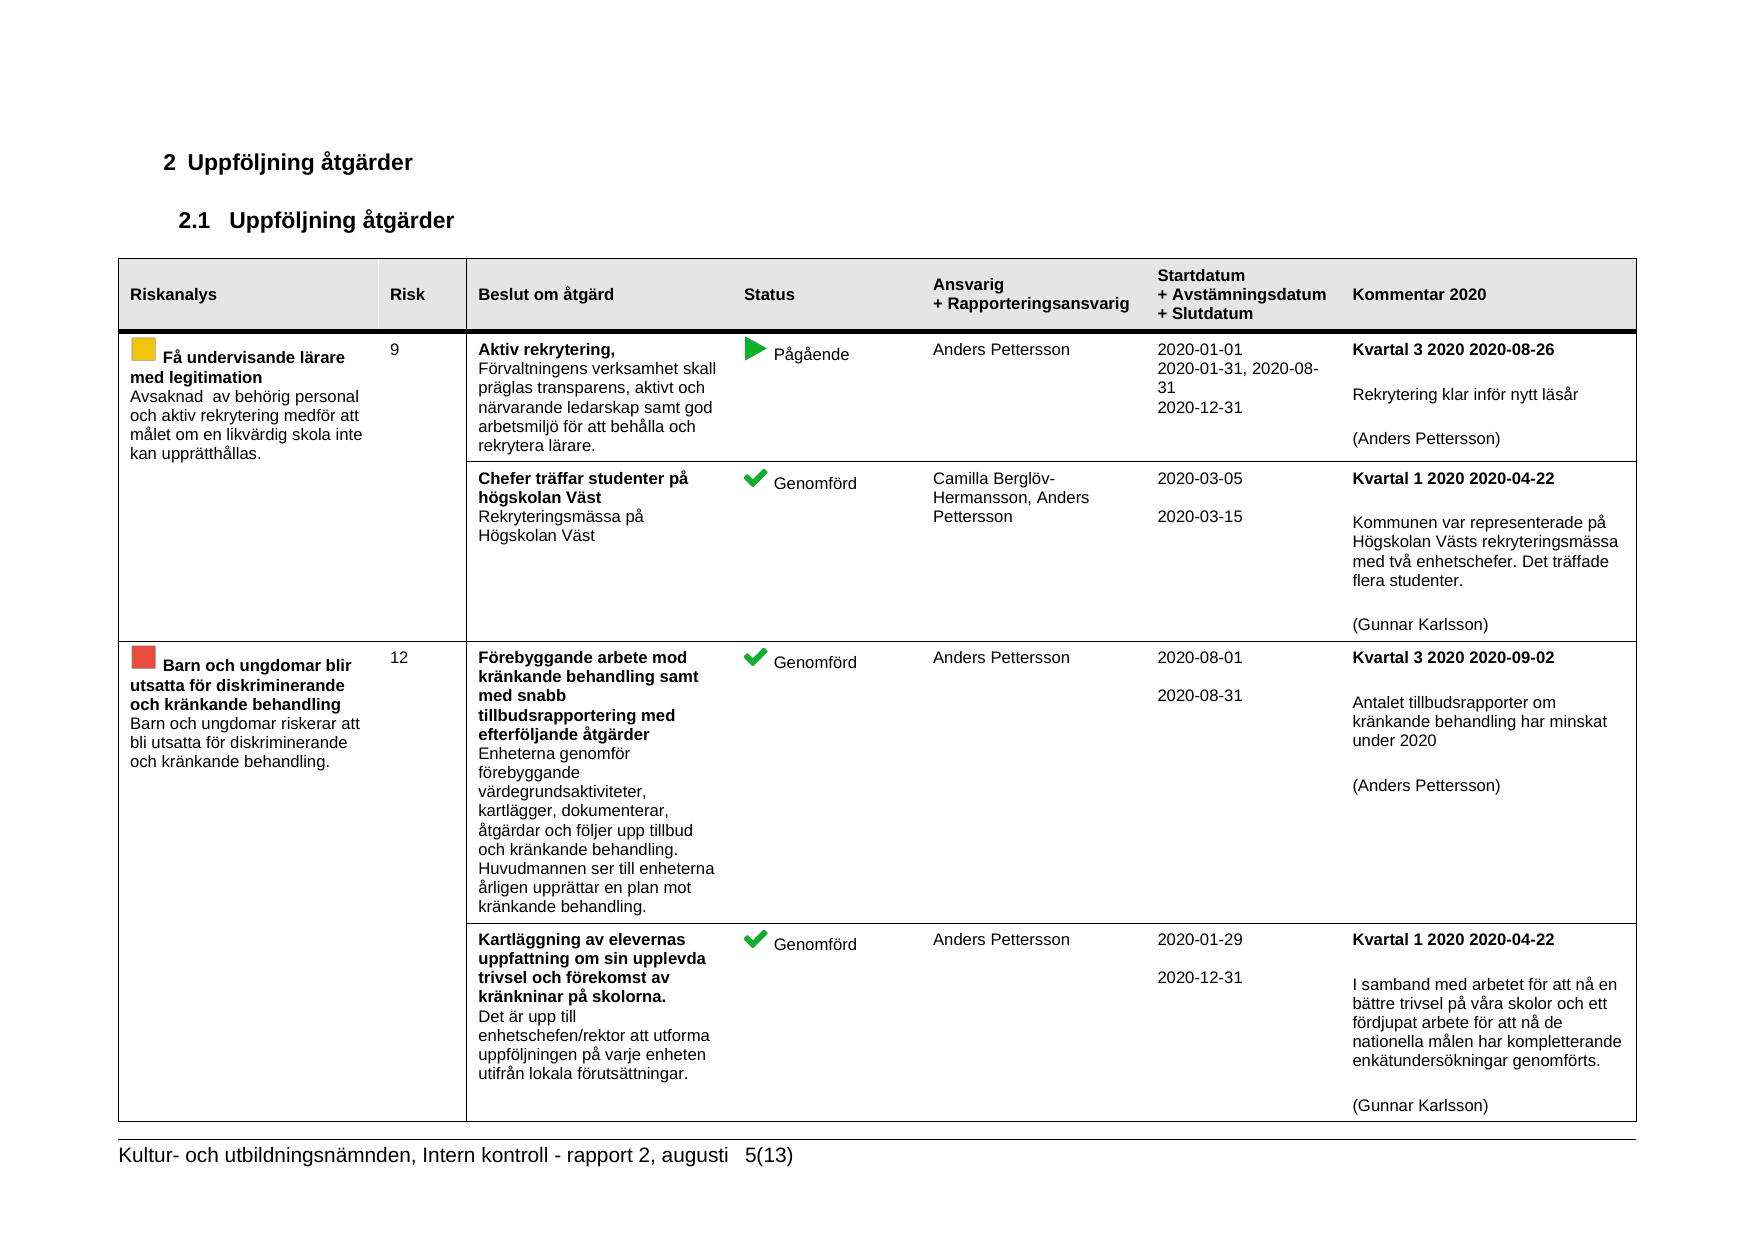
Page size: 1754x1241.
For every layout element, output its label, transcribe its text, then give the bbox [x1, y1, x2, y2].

table_cell Kvartal 1 2020 2020-04-22 Kommunen var representerade på Högskolan Västs rekryteringsmässa med två enhetschefer. Det träffade flera studenter. (Gunnar Karlsson) [1341, 462, 1636, 641]
table_cell Aktiv rekrytering, Förvaltningens verksamhet skall präglas transparens, aktivt och närvarande ledarskap samt god arbetsmiljö för att behålla och rekrytera lärare. [467, 334, 733, 461]
table_cell Anders Pettersson [922, 334, 1146, 461]
table_cell 2020-08-01 2020-08-31 [1146, 642, 1341, 922]
picture [743, 335, 769, 361]
table_cell Få undervisande lärare med legitimation Avsaknad av behörig personal och aktiv rekrytering medför att målet om en likvärdig skola inte kan upprätthållas. [119, 334, 378, 641]
picture [129, 335, 158, 364]
table_cell Pågående [733, 334, 922, 461]
table_header Kommentar 2020 [1341, 259, 1636, 329]
table_header Beslut om åtgärd [467, 259, 733, 329]
table_cell Förebyggande arbete mod kränkande behandling samt med snabb tillbudsrapportering med efterföljande åtgärder Enheterna genomför förebyggande värdegrundsaktiviteter, kartlägger, dokumenterar, åtgärdar och följer upp tillbud och kränkande behandling. Huvudmannen ser till enheterna årligen upprättar en plan mot kränkande behandling. [467, 642, 733, 922]
table_cell Kvartal 3 2020 2020-09-02 Antalet tillbudsrapporter om kränkande behandling har minskat under 2020 (Anders Pettersson) [1341, 642, 1636, 922]
picture [743, 464, 769, 490]
table_cell 9 [379, 334, 466, 641]
table_cell Barn och ungdomar blir utsatta för diskriminerande och kränkande behandling Barn och ungdomar riskerar att bli utsatta för diskriminerande och kränkande behandling. [119, 642, 378, 1121]
table_header Status [733, 259, 922, 329]
table_cell Kvartal 1 2020 2020-04-22 I samband med arbetet för att nå en bättre trivsel på våra skolor och ett fördjupat arbete för att nå de nationella målen har kompletterande enkätundersökningar genomförts. (Gunnar Karlsson) [1341, 924, 1636, 1121]
subtitle Uppföljning åtgärder [178, 207, 1636, 233]
table_cell Kvartal 3 2020 2020-08-26 Rekrytering klar inför nytt läsår (Anders Pettersson) [1341, 334, 1636, 461]
text Uppföljning åtgärder [163, 149, 839, 176]
table_cell Genomförd [733, 924, 922, 1121]
table_cell 2020-01-01 2020-01-31, 2020-08-31 2020-12-31 [1146, 334, 1341, 461]
table_cell Anders Pettersson [922, 924, 1146, 1121]
table_cell Anders Pettersson [922, 642, 1146, 922]
table_cell Genomförd [733, 462, 922, 641]
table_cell Kartläggning av elevernas uppfattning om sin upplevda trivsel och förekomst av kränkninar på skolorna. Det är upp till enhetschefen/rektor att utforma uppföljningen på varje enheten utifrån lokala förutsättningar. [467, 924, 733, 1121]
table_cell Chefer träffar studenter på högskolan Väst Rekryteringsmässa på Högskolan Väst [467, 462, 733, 641]
table_header Ansvarig + Rapporteringsansvarig [922, 259, 1146, 329]
table_cell Genomförd [733, 642, 922, 922]
table_header Startdatum + Avstämningsdatum + Slutdatum [1146, 259, 1341, 329]
table_cell 2020-03-05 2020-03-15 [1146, 462, 1341, 641]
picture [129, 643, 158, 672]
table_cell 2020-01-29 2020-12-31 [1146, 924, 1341, 1121]
table_header Riskanalys [119, 259, 378, 329]
table_cell 12 [379, 642, 466, 1121]
picture [743, 643, 769, 669]
table_cell Camilla Berglöv-Hermansson, Anders Pettersson [922, 462, 1146, 641]
picture [743, 925, 769, 951]
table_header Risk [379, 259, 466, 329]
